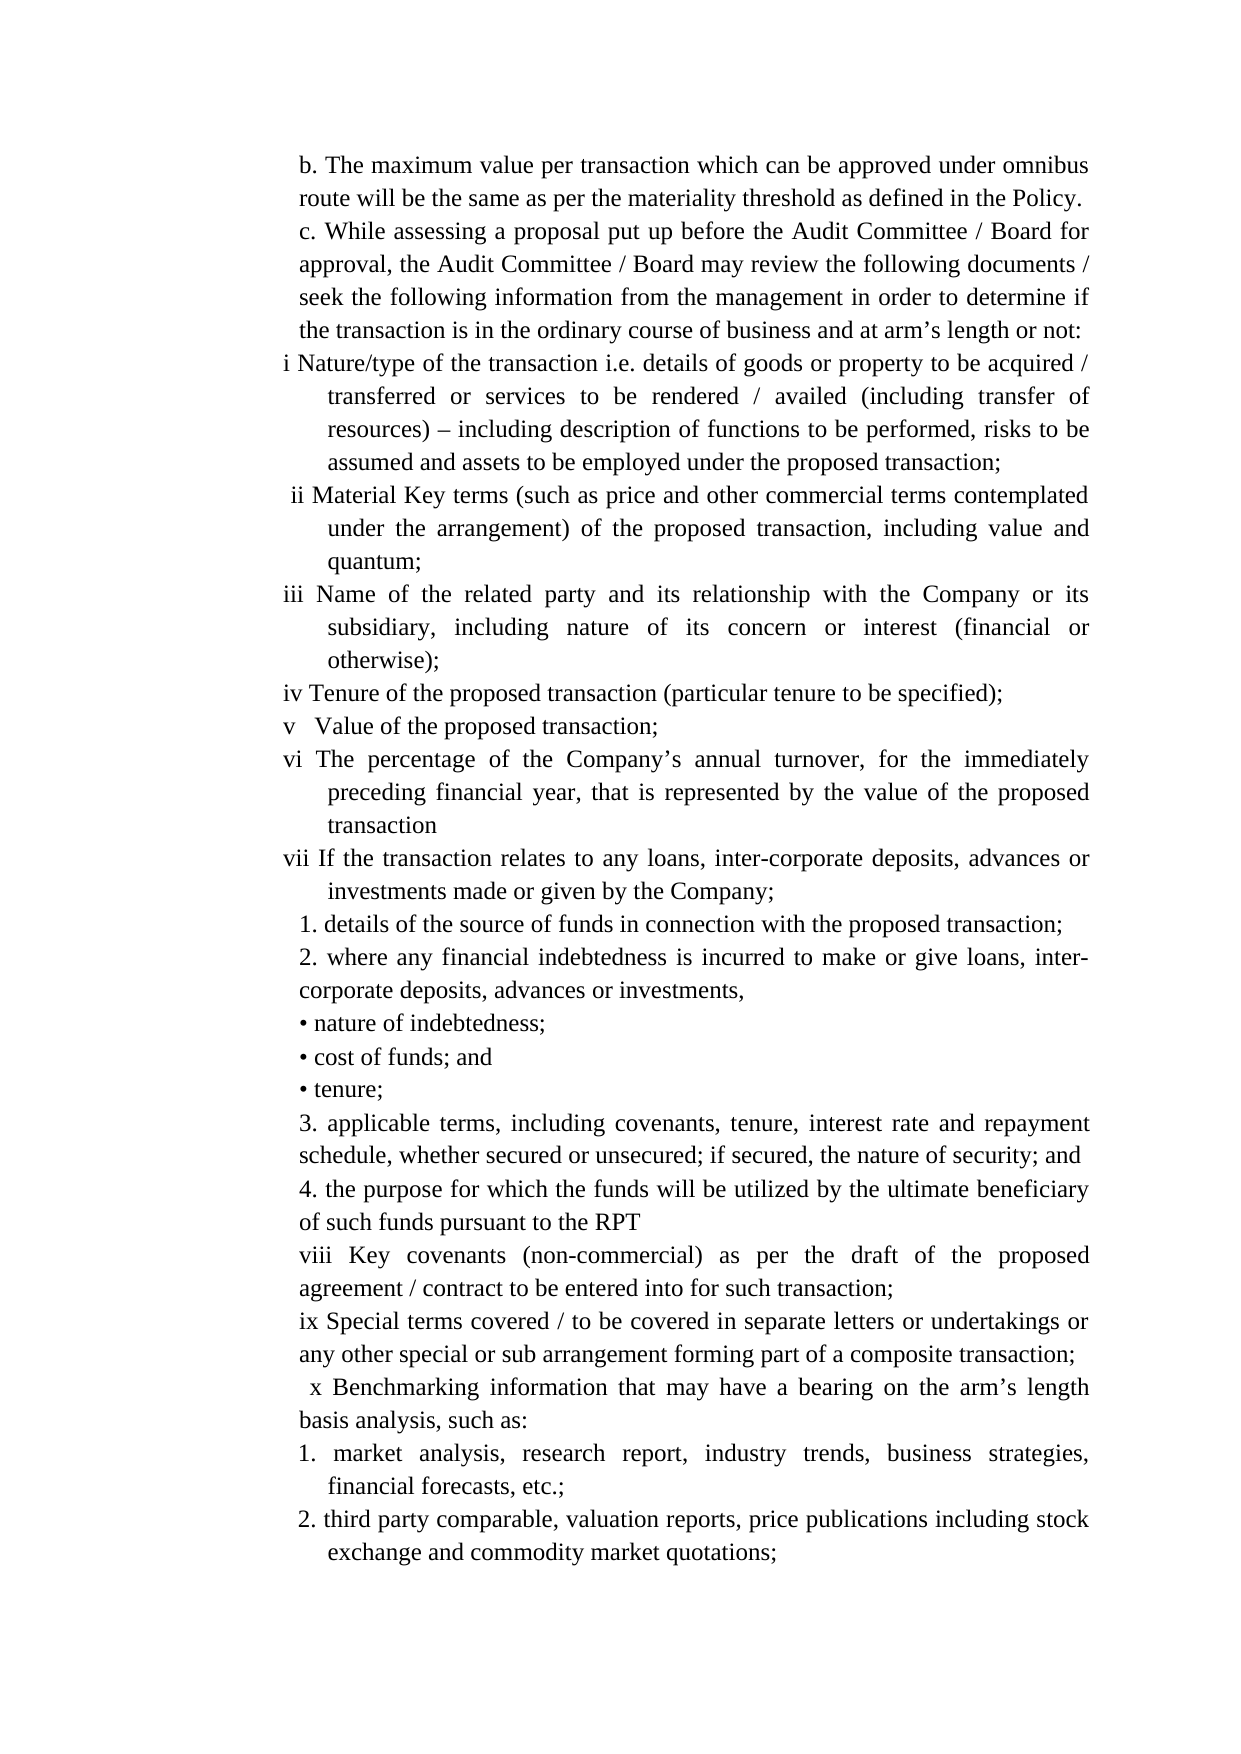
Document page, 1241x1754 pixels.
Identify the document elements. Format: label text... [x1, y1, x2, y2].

list x Benchmarking information that may have a bearing on the arm’s length basis analysis, such as: [299, 1372, 1090, 1433]
list 2. third party comparable, valuation reports, price publications including stock exchange and commodity market quotations; [298, 1504, 1090, 1566]
list 1. details of the source of funds in connection with the proposed transaction; [299, 909, 1090, 938]
list ii Material Key terms (such as price and other commercial terms contemplated under the arrangement) of the proposed transaction, including value and quantum; [283, 480, 1090, 575]
list c. While assessing a proposal put up before the Audit Committee / Board for approval, the Audit Committee / Board may review the following documents / seek the following information from the management in order to determine if the transaction is in the ordinary course of business and at arm’s length or not: [299, 216, 1090, 344]
list iv Tenure of the proposed transaction (particular tenure to be specified); [283, 678, 1090, 707]
list viii Key covenants (non-commercial) as per the draft of the proposed agreement / contract to be entered into for such transaction; [299, 1240, 1090, 1301]
list 2. where any financial indebtedness is incurred to make or give loans, inter-corporate deposits, advances or investments, [299, 942, 1090, 1004]
list b. The maximum value per transaction which can be approved under omnibus route will be the same as per the materiality threshold as defined in the Policy. [299, 150, 1090, 212]
list 4. the purpose for which the funds will be utilized by the ultimate beneficiary of such funds pursuant to the RPT [299, 1174, 1090, 1235]
list iii Name of the related party and its relationship with the Company or its subsidiary, including nature of its concern or interest (financial or otherwise); [283, 579, 1090, 674]
list • cost of funds; and [299, 1042, 1090, 1070]
list • tenure; [299, 1074, 1090, 1103]
list v Value of the proposed transaction; [283, 711, 1090, 740]
list ix Special terms covered / to be covered in separate letters or undertakings or any other special or sub arrangement forming part of a composite transaction; [299, 1306, 1090, 1367]
list i Nature/type of the transaction i.e. details of goods or property to be acquired / transferred or services to be rendered / availed (including transfer of resources) – including description of functions to be performed, risks to be assumed and assets to be employed under the proposed transaction; [283, 348, 1090, 476]
list • nature of indebtedness; [299, 1008, 1090, 1037]
list 3. applicable terms, including covenants, tenure, interest rate and repayment schedule, whether secured or unsecured; if secured, the nature of security; and [299, 1108, 1090, 1169]
list vii If the transaction relates to any loans, inter-corporate deposits, advances or investments made or given by the Company; [283, 843, 1090, 905]
list 1. market analysis, research report, industry trends, business strategies, financial forecasts, etc.; [298, 1438, 1090, 1499]
list vi The percentage of the Company’s annual turnover, for the immediately preceding financial year, that is represented by the value of the proposed transaction [283, 744, 1090, 839]
